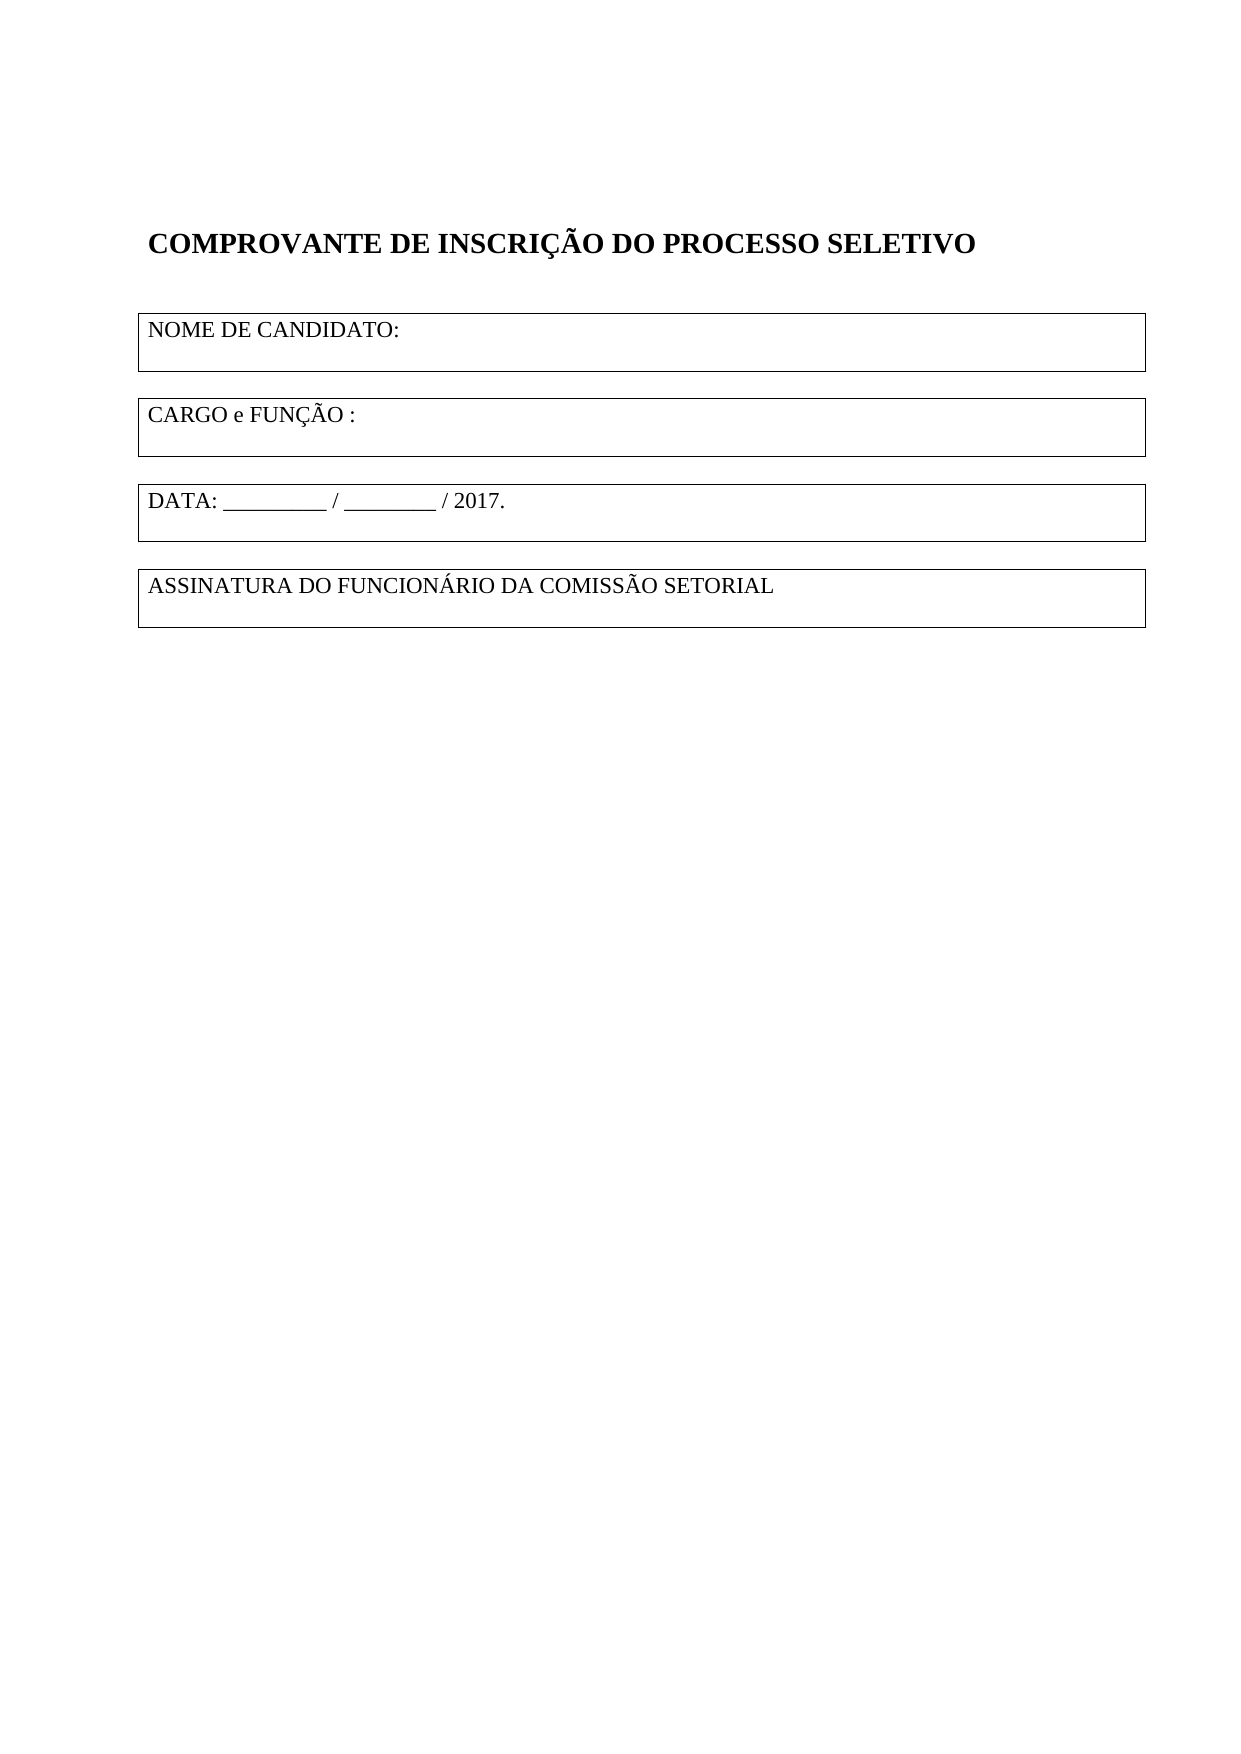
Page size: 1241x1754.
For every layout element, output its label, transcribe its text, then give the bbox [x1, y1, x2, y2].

text DATA: _________ / ________ / 2017. [139, 485, 1145, 513]
text NOME DE CANDIDATO: [139, 314, 1145, 342]
text COMPROVANTE DE INSCRIÇÃO DO PROCESSO SELETIVO [148, 227, 1137, 260]
text ASSINATURA DO FUNCIONÁRIO DA COMISSÃO SETORIAL [139, 570, 1145, 598]
text CARGO e FUNÇÃO : [139, 399, 1145, 428]
